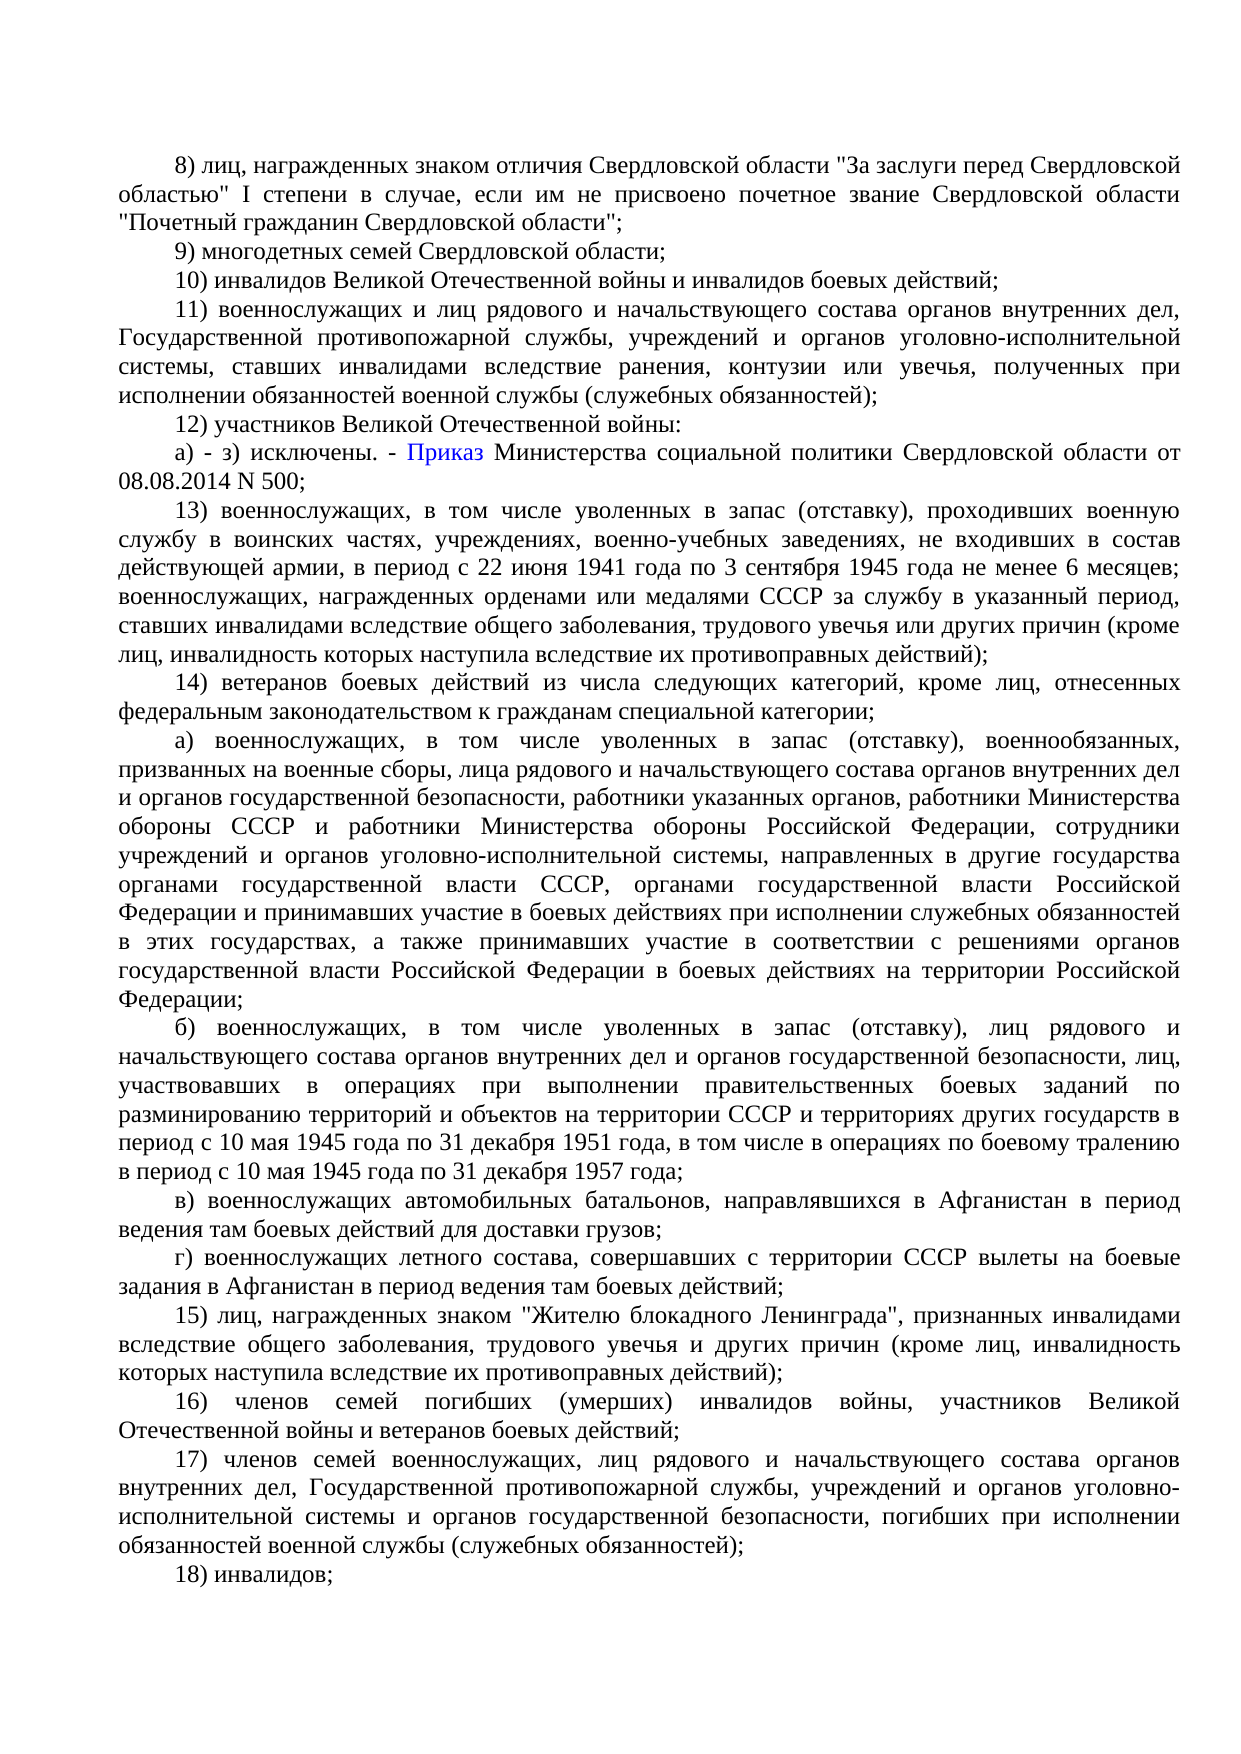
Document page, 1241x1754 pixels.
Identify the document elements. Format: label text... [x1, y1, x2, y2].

text 9) многодетных семей Свердловской области; [118, 236, 1181, 265]
text 13) военнослужащих, в том числе уволенных в запас (отставку), проходивших военную службу в воинских частях, учреждениях, военно-учебных заведениях, не входивших в состав действующей армии, в период с 22 июня 1941 года по 3 сентября 1945 года не менее 6 месяцев; военнослужащих, награжденных орденами или медалями СССР за службу в указанный период, ставших инвалидами вследствие общего заболевания, трудового увечья или других причин (кроме лиц, инвалидность которых наступила вследствие их противоправных действий); [118, 495, 1181, 667]
text б) военнослужащих, в том числе уволенных в запас (отставку), лиц рядового и начальствующего состава органов внутренних дел и органов государственной безопасности, лиц, участвовавших в операциях при выполнении правительственных боевых заданий по разминированию территорий и объектов на территории СССР и территориях других государств в период с 10 мая 1945 года по 31 декабря 1951 года, в том числе в операциях по боевому тралению в период с 10 мая 1945 года по 31 декабря 1957 года; [118, 1012, 1181, 1185]
text а) военнослужащих, в том числе уволенных в запас (отставку), военнообязанных, призванных на военные сборы, лица рядового и начальствующего состава органов внутренних дел и органов государственной безопасности, работники указанных органов, работники Министерства обороны СССР и работники Министерства обороны Российской Федерации, сотрудники учреждений и органов уголовно-исполнительной системы, направленных в другие государства органами государственной власти СССР, органами государственной власти Российской Федерации и принимавших участие в боевых действиях при исполнении служебных обязанностей в этих государствах, а также принимавших участие в соответствии с решениями органов государственной власти Российской Федерации в боевых действиях на территории Российской Федерации; [118, 725, 1181, 1012]
text 17) членов семей военнослужащих, лиц рядового и начальствующего состава органов внутренних дел, Государственной противопожарной службы, учреждений и органов уголовно-исполнительной системы и органов государственной безопасности, погибших при исполнении обязанностей военной службы (служебных обязанностей); [118, 1444, 1181, 1559]
text 10) инвалидов Великой Отечественной войны и инвалидов боевых действий; [118, 265, 1181, 294]
text 16) членов семей погибших (умерших) инвалидов войны, участников Великой Отечественной войны и ветеранов боевых действий; [118, 1386, 1181, 1444]
text 18) инвалидов; [118, 1559, 1181, 1587]
text 14) ветеранов боевых действий из числа следующих категорий, кроме лиц, отнесенных федеральным законодательством к гражданам специальной категории; [118, 667, 1181, 725]
text 11) военнослужащих и лиц рядового и начальствующего состава органов внутренних дел, Государственной противопожарной службы, учреждений и органов уголовно-исполнительной системы, ставших инвалидами вследствие ранения, контузии или увечья, полученных при исполнении обязанностей военной службы (служебных обязанностей); [118, 294, 1181, 409]
text а) - з) исключены. - Приказ Министерства социальной политики Свердловской области от 08.08.2014 N 500; [118, 437, 1181, 495]
text 15) лиц, награжденных знаком "Жителю блокадного Ленинграда", признанных инвалидами вследствие общего заболевания, трудового увечья и других причин (кроме лиц, инвалидность которых наступила вследствие их противоправных действий); [118, 1300, 1181, 1386]
text 8) лиц, награжденных знаком отличия Свердловской области "За заслуги перед Свердловской областью" I степени в случае, если им не присвоено почетное звание Свердловской области "Почетный гражданин Свердловской области"; [118, 150, 1181, 236]
text г) военнослужащих летного состава, совершавших с территории СССР вылеты на боевые задания в Афганистан в период ведения там боевых действий; [118, 1242, 1181, 1300]
text в) военнослужащих автомобильных батальонов, направлявшихся в Афганистан в период ведения там боевых действий для доставки грузов; [118, 1185, 1181, 1242]
text 12) участников Великой Отечественной войны: [118, 409, 1181, 437]
